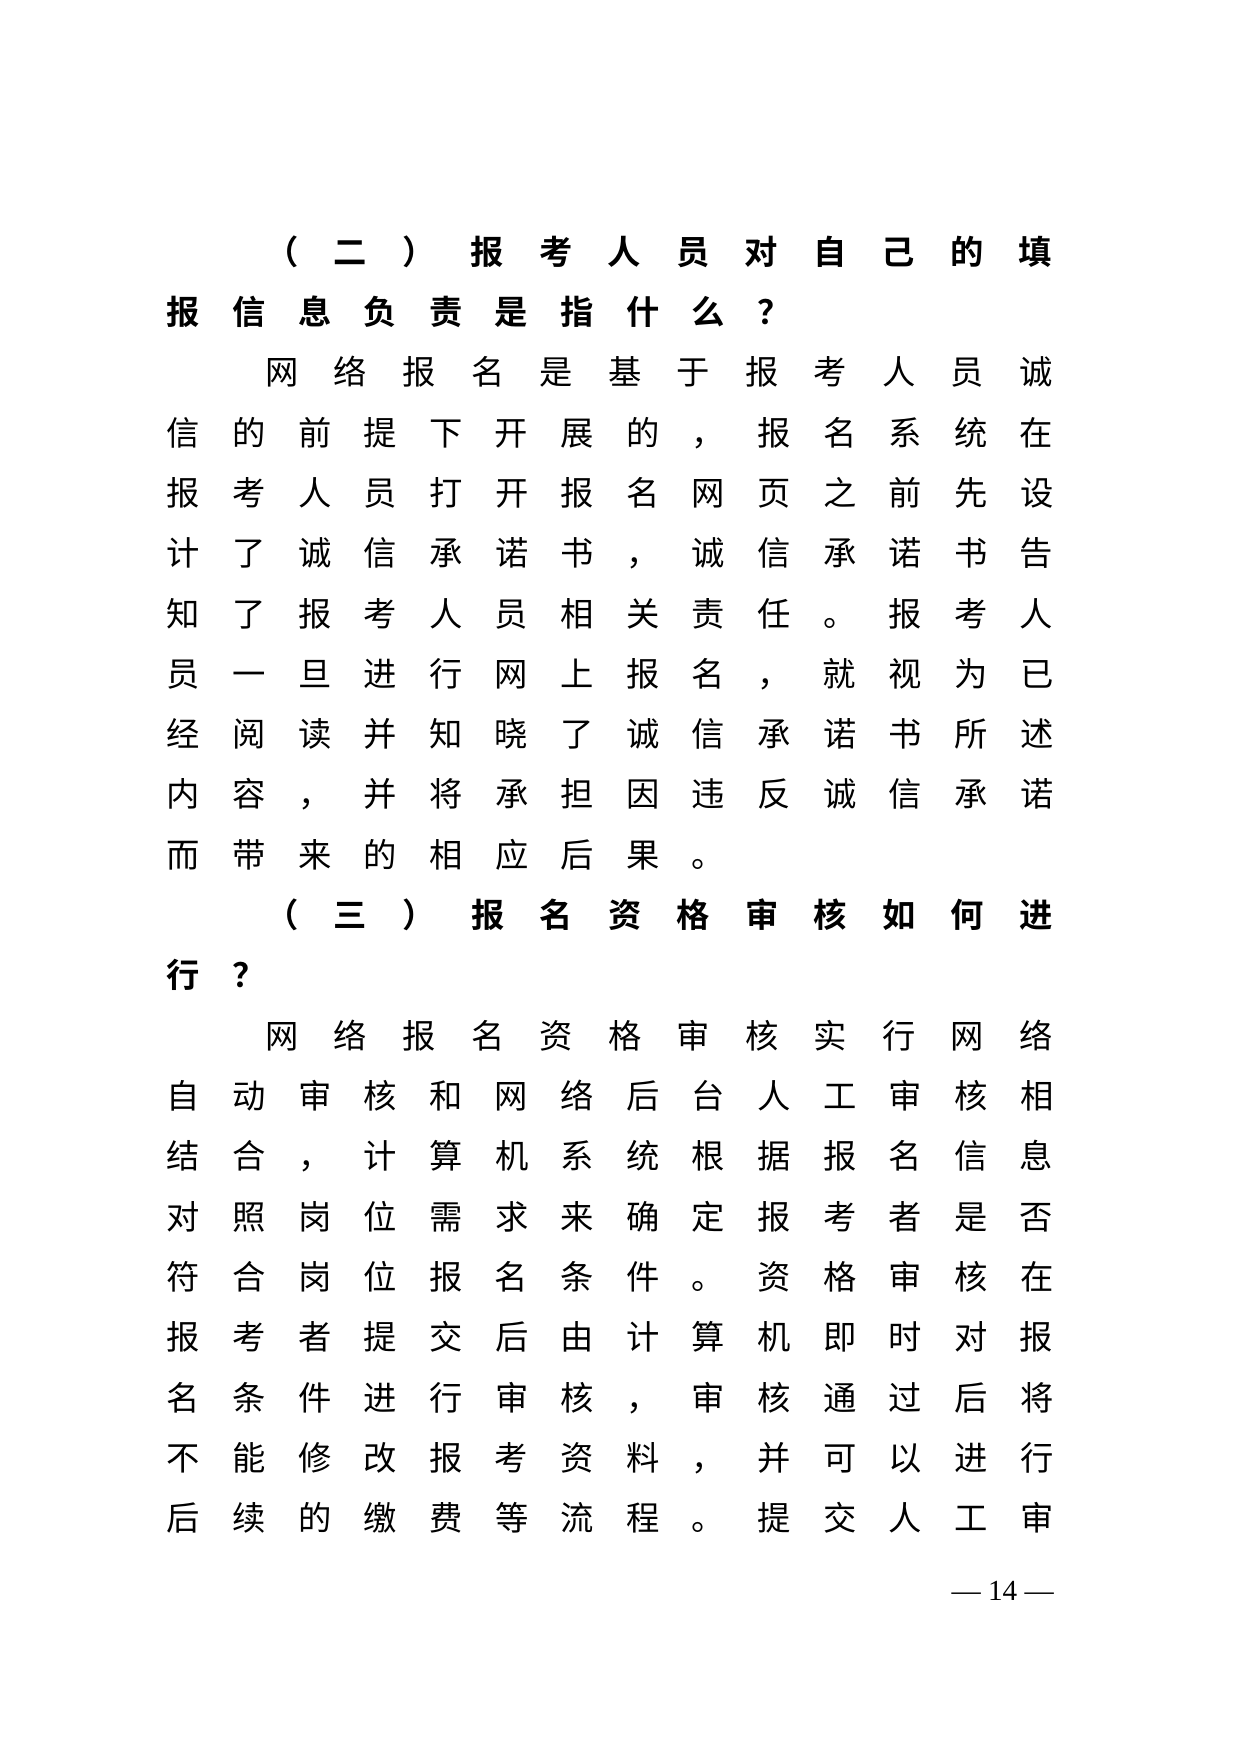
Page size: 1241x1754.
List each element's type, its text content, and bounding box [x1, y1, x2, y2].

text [167, 1003, 1085, 1546]
text （三）报名资格审核如何进行？ [167, 883, 1085, 1003]
text 网络报名是基于报考人员诚信的前提下开展的，报名系统在报考人员打开报名网页之前先设计了诚信承诺书，诚信承诺书告知了报考人员相关责任。报考人员一旦进行网上报名，就视为已经阅读并知晓了诚信承诺书所述内容，并将承担因违反诚信承诺而带来的相应后果。 [167, 340, 1085, 883]
text （二）报考人员对自己的填报信息负责是指什么？ [167, 219, 1085, 340]
